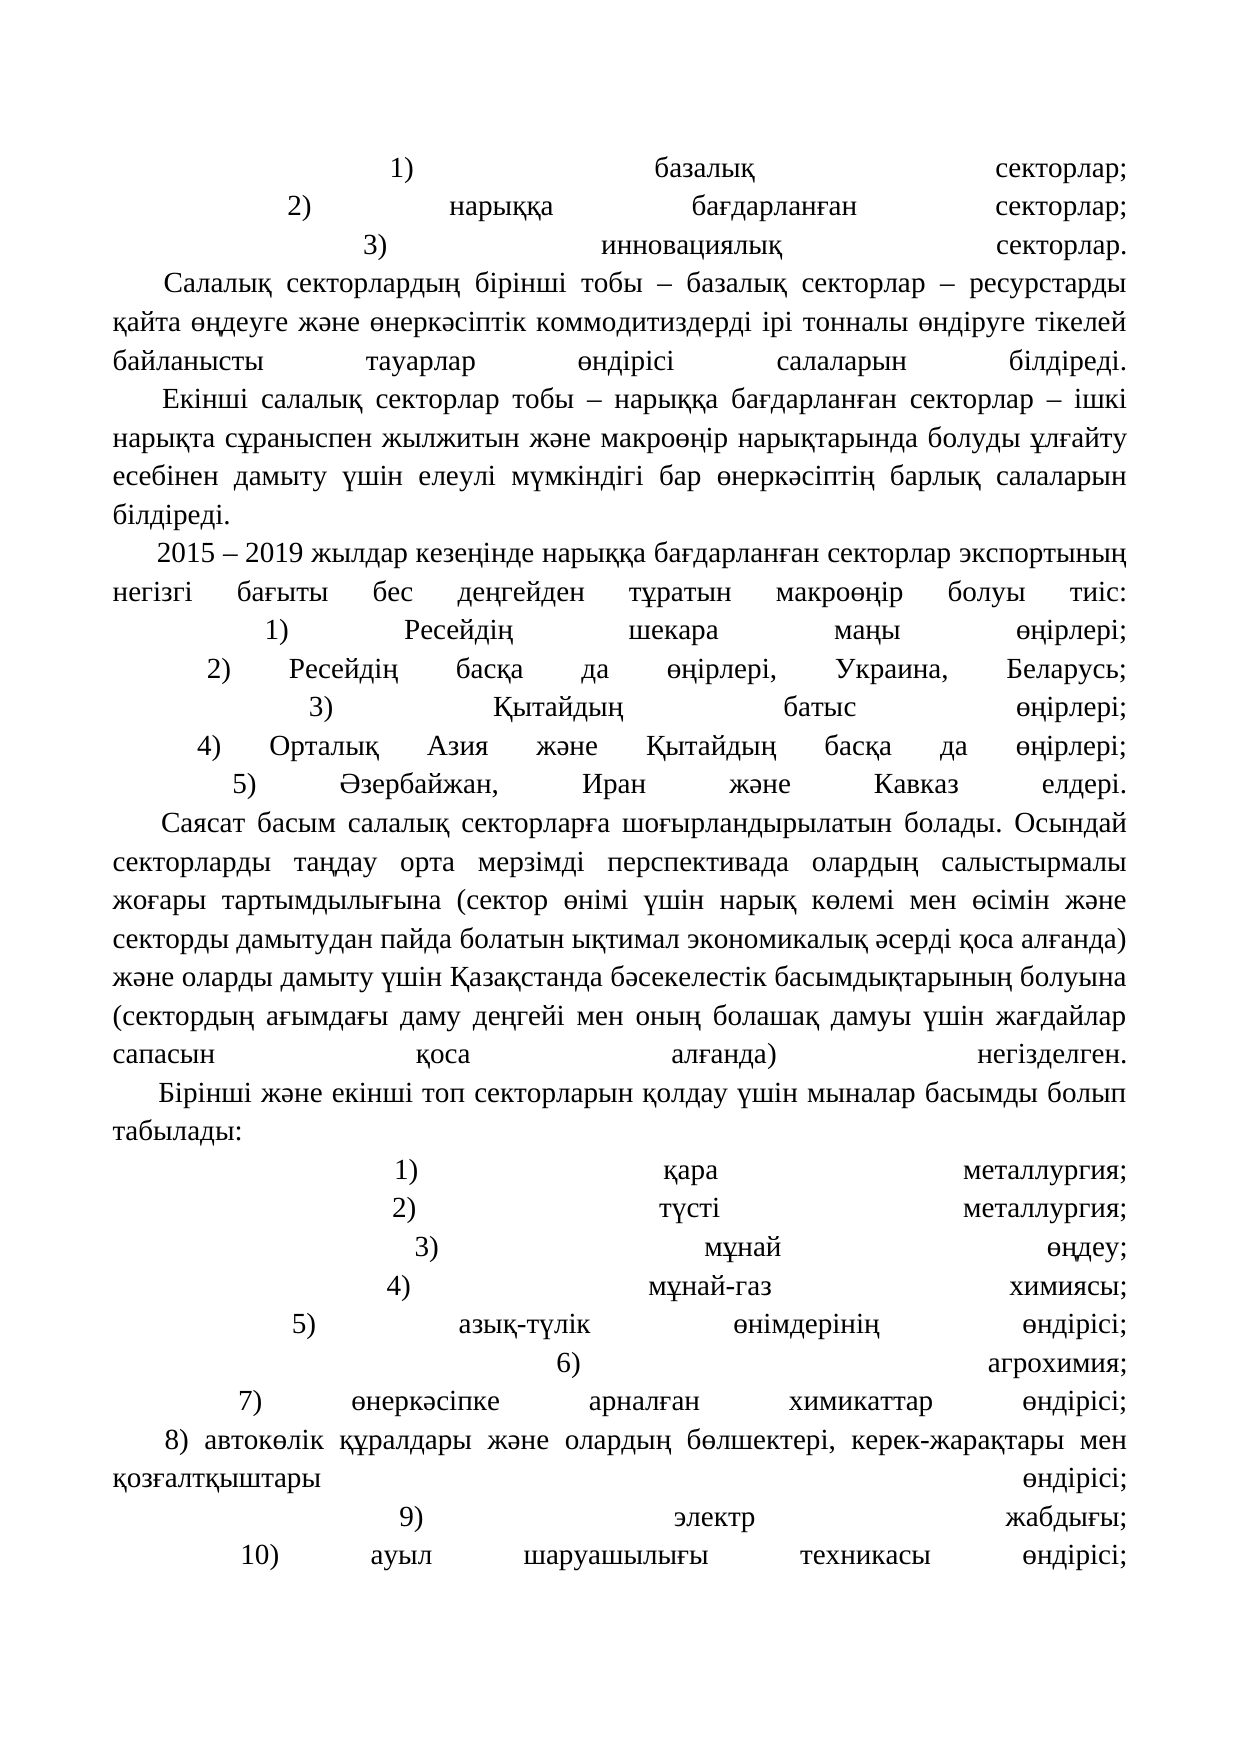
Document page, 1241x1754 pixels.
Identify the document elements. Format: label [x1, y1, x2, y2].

text [112, 150, 1128, 1571]
